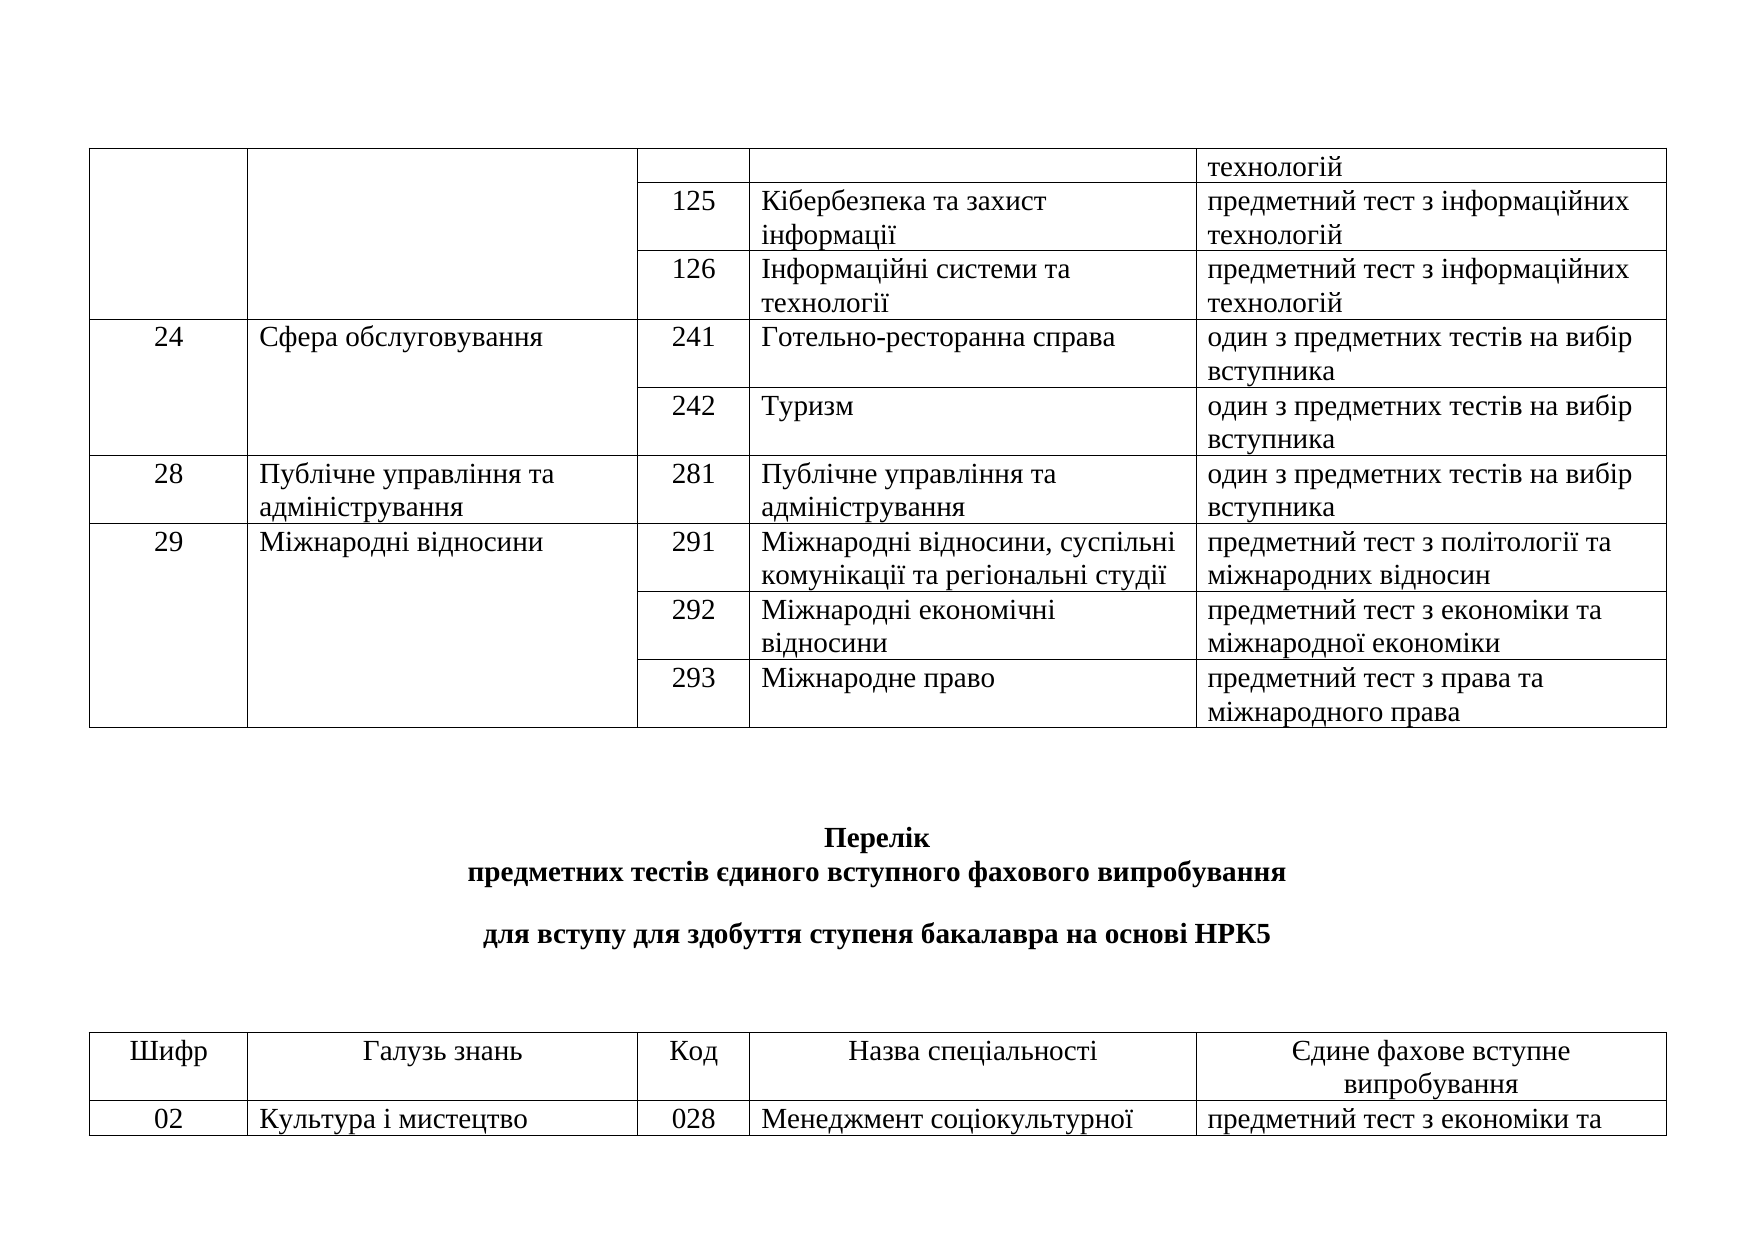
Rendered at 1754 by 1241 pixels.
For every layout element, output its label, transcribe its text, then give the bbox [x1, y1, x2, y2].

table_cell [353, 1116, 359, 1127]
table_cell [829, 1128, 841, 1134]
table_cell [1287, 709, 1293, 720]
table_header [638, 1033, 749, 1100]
text для вступу для здобуття ступеня бакалавра на основі НРК5 [88, 916, 1665, 950]
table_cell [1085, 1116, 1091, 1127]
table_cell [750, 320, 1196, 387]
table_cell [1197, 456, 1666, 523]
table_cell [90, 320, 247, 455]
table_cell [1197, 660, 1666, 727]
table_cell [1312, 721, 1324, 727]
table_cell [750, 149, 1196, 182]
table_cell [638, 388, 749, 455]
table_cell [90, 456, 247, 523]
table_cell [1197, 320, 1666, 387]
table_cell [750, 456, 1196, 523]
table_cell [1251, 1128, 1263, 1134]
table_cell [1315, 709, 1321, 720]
text Перелік предметних тестів єдиного вступного фахового випробування [88, 820, 1665, 887]
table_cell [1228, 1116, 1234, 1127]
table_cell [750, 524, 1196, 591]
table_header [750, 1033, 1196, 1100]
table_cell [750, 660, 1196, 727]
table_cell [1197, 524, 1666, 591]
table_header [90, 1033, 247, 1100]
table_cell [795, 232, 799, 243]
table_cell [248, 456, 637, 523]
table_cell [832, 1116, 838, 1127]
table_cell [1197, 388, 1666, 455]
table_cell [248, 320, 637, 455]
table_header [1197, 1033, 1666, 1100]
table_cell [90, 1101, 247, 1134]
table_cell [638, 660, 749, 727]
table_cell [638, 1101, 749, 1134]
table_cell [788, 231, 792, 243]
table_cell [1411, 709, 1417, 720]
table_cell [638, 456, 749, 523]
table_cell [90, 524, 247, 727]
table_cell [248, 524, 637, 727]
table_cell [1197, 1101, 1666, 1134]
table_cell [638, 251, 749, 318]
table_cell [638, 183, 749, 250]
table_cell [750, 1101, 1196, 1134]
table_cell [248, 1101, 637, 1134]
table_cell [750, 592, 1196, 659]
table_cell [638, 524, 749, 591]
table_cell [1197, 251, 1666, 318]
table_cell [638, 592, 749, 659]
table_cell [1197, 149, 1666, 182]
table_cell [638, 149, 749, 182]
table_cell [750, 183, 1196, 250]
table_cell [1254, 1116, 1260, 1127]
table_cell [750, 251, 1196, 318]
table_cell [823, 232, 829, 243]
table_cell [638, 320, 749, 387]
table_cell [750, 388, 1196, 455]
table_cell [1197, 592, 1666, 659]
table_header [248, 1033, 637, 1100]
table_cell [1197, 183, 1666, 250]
